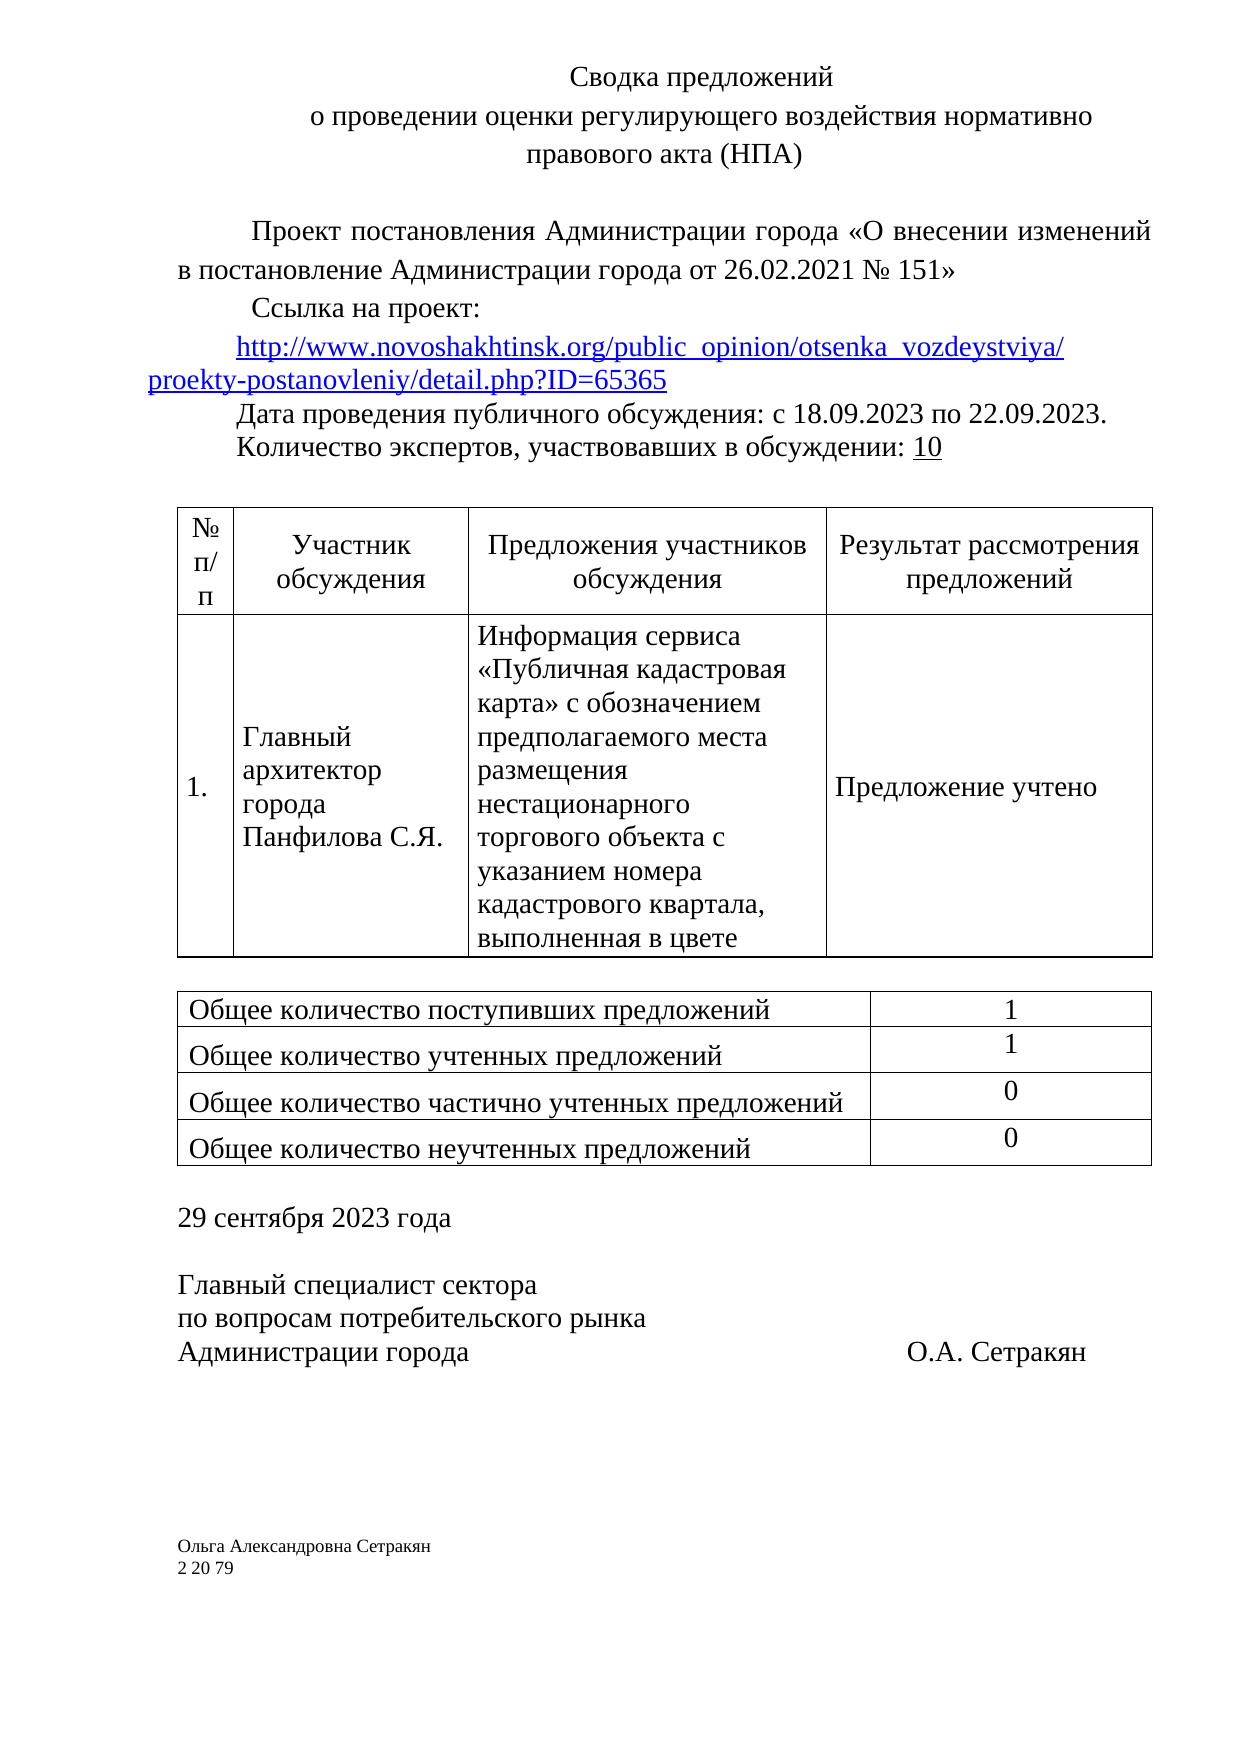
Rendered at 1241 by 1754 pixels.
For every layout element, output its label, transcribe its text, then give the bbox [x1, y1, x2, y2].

text 29 сентября 2023 года [177, 1200, 1152, 1233]
table_header 1 [871, 992, 1151, 1026]
text Администрации города О.А. Сетракян [177, 1334, 1152, 1367]
text Проект постановления Администрации города «О внесении изменений в постановление Администрации города от 26.02.2021 № 151» [177, 213, 1152, 285]
table_cell Главный архитектор города Панфилова С.Я. [234, 615, 468, 956]
table_cell 1 [871, 1027, 1151, 1072]
table_cell Общее количество неучтенных предложений [178, 1120, 870, 1165]
table_header № п/п [178, 508, 233, 614]
text http://www.novoshakhtinsk.org/public_opinion/otsenka_vozdeystviya/proekty-postanovleniy/detail.php?ID=65365 [148, 329, 1152, 396]
table_cell Информация сервиса «Публичная кадастровая карта» с обозначением предполагаемого места размещения нестационарного торгового объекта с указанием номера кадастрового квартала, выполненная в цвете [469, 615, 826, 956]
text Главный специалист сектора по вопросам потребительского рынка [177, 1267, 1152, 1334]
text о проведении оценки регулирующего воздействия нормативно правового акта (НПА) [177, 98, 1152, 170]
table_cell Общее количество учтенных предложений [178, 1027, 870, 1072]
table_header Общее количество поступивших предложений [178, 992, 870, 1026]
table_header Участник обсуждения [234, 508, 468, 614]
text Количество экспертов, участвовавших в обсуждении: 10 [148, 429, 1152, 463]
text Ссылка на проект: [177, 290, 1152, 324]
text Дата проведения публичного обсуждения: с 18.09.2023 по 22.09.2023. [148, 396, 1152, 429]
table_header Предложения участников обсуждения [469, 508, 826, 614]
table_cell 0 [871, 1120, 1151, 1165]
text Сводка предложений [177, 59, 1152, 93]
table_cell 0 [871, 1073, 1151, 1119]
table_cell 1. [178, 615, 233, 956]
table_header Результат рассмотрения предложений [827, 508, 1152, 614]
text Ольга Александровна Сетракян [177, 1535, 1152, 1557]
table_cell Предложение учтено [827, 615, 1152, 956]
text 2 20 79 [177, 1557, 1152, 1578]
table_cell Общее количество частично учтенных предложений [178, 1073, 870, 1119]
